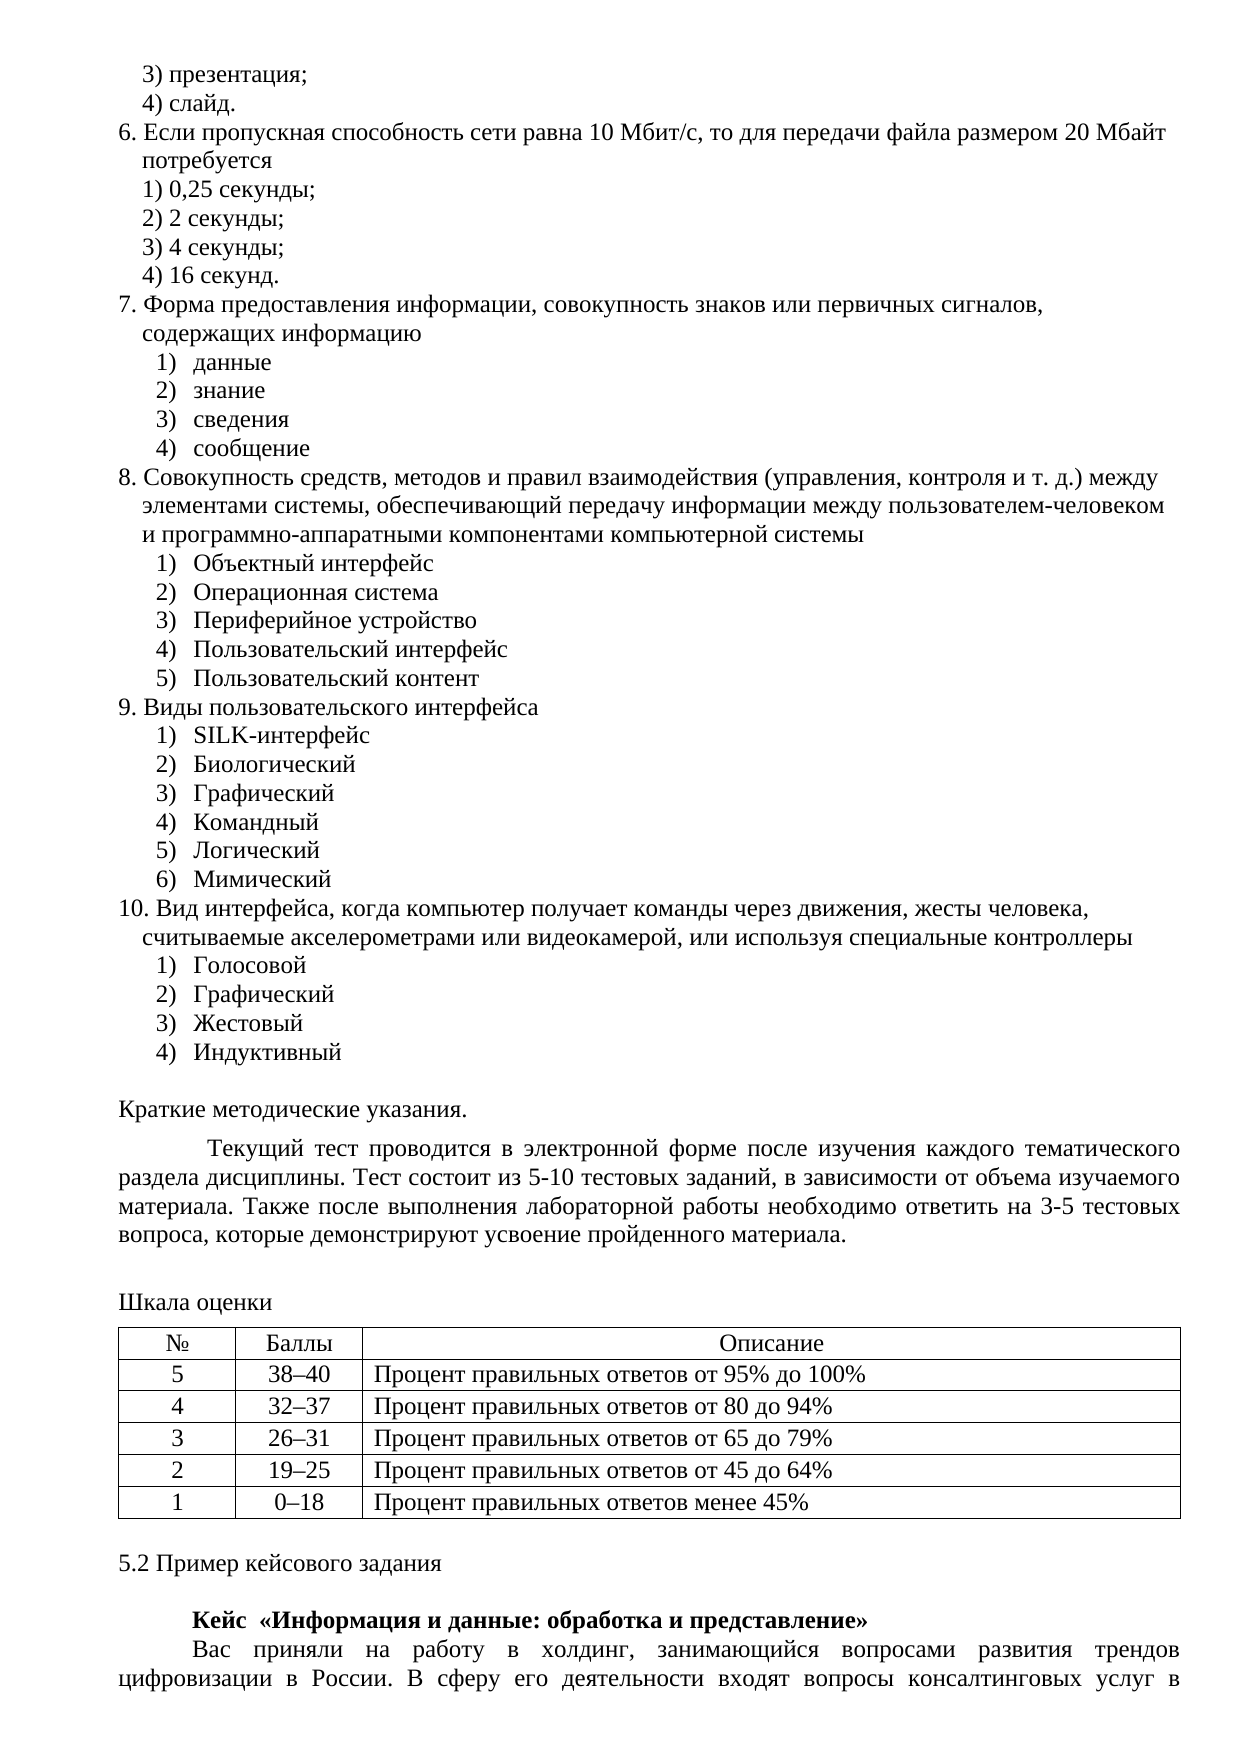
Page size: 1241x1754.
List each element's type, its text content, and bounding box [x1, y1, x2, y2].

table_cell 0–18 [236, 1487, 362, 1518]
text 6. Если пропускная способность сети равна 10 Мбит/с, то для передачи файла размером 20 Мбайт потребуется 1) 0,25 секунды; 2) 2 секунды; 3) 4 секунды; 4) 16 секунд. [118, 117, 1181, 289]
table_cell 5 [119, 1360, 235, 1390]
list SILK-интерфейс [156, 720, 1181, 749]
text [118, 1634, 1181, 1691]
table_header № [119, 1328, 235, 1358]
table_cell Процент правильных ответов от 65 до 79% [363, 1423, 1180, 1454]
list знание [156, 375, 1181, 404]
list сообщение [156, 433, 1181, 462]
table_cell 3 [119, 1423, 235, 1454]
text 9. Виды пользовательского интерфейса [118, 692, 1181, 720]
table_cell 4 [119, 1391, 235, 1422]
list Графический [156, 979, 1181, 1008]
list Биологический [156, 749, 1181, 778]
table_header Баллы [236, 1328, 362, 1358]
table_cell Процент правильных ответов от 95% до 100% [363, 1360, 1180, 1390]
list сведения [156, 404, 1181, 433]
list Командный [156, 807, 1181, 835]
list Мимический [156, 864, 1181, 893]
table_cell Процент правильных ответов менее 45% [363, 1487, 1180, 1518]
text 10. Вид интерфейса, когда компьютер получает команды через движения, жесты человека, считываемые акселерометрами или видеокамерой, или используя специальные контроллеры [118, 893, 1181, 950]
text Текущий тест проводится в электронной форме после изучения каждого тематического раздела дисциплины. Тест состоит из 5-10 тестовых заданий, в зависимости от объема изучаемого материала. Также после выполнения лабораторной работы необходимо ответить на 3-5 тестовых вопроса, которые демонстрируют усвоение пройденного материала. [118, 1133, 1181, 1248]
table_cell Процент правильных ответов от 45 до 64% [363, 1455, 1180, 1486]
table_cell 19–25 [236, 1455, 362, 1486]
table_cell 32–37 [236, 1391, 362, 1422]
list данные [156, 347, 1181, 375]
text Шкала оценки [118, 1287, 1181, 1316]
list Периферийное устройство [156, 605, 1181, 634]
list Жестовый [156, 1008, 1181, 1037]
list Графический [156, 778, 1181, 807]
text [118, 59, 1181, 117]
table_cell 1 [119, 1487, 235, 1518]
table_header Описание [363, 1328, 1180, 1358]
text Краткие методические указания. [118, 1094, 1181, 1123]
list Операционная система [156, 577, 1181, 605]
table_cell 26–31 [236, 1423, 362, 1454]
text Кейс «Информация и данные: обработка и представление» [118, 1605, 1181, 1634]
list Пользовательский контент [156, 663, 1181, 692]
table_cell Процент правильных ответов от 80 до 94% [363, 1391, 1180, 1422]
table_cell 38–40 [236, 1360, 362, 1390]
list Пользовательский интерфейс [156, 634, 1181, 663]
text 7. Форма предоставления информации, совокупность знаков или первичных сигналов, содержащих информацию [118, 289, 1181, 347]
table_cell 2 [119, 1455, 235, 1486]
list Голосовой [156, 950, 1181, 979]
list Объектный интерфейс [156, 548, 1181, 577]
list Индуктивный [156, 1037, 1181, 1065]
text 8. Cовокупность средств, методов и правил взаимодействия (управления, контроля и т. д.) между элементами системы, обеспечивающий передачу информации между пользователем-человеком и программно-аппаратными компонентами компьютерной системы [118, 462, 1181, 548]
list Логический [156, 835, 1181, 864]
text 5.2 Пример кейсового задания [118, 1548, 1181, 1576]
